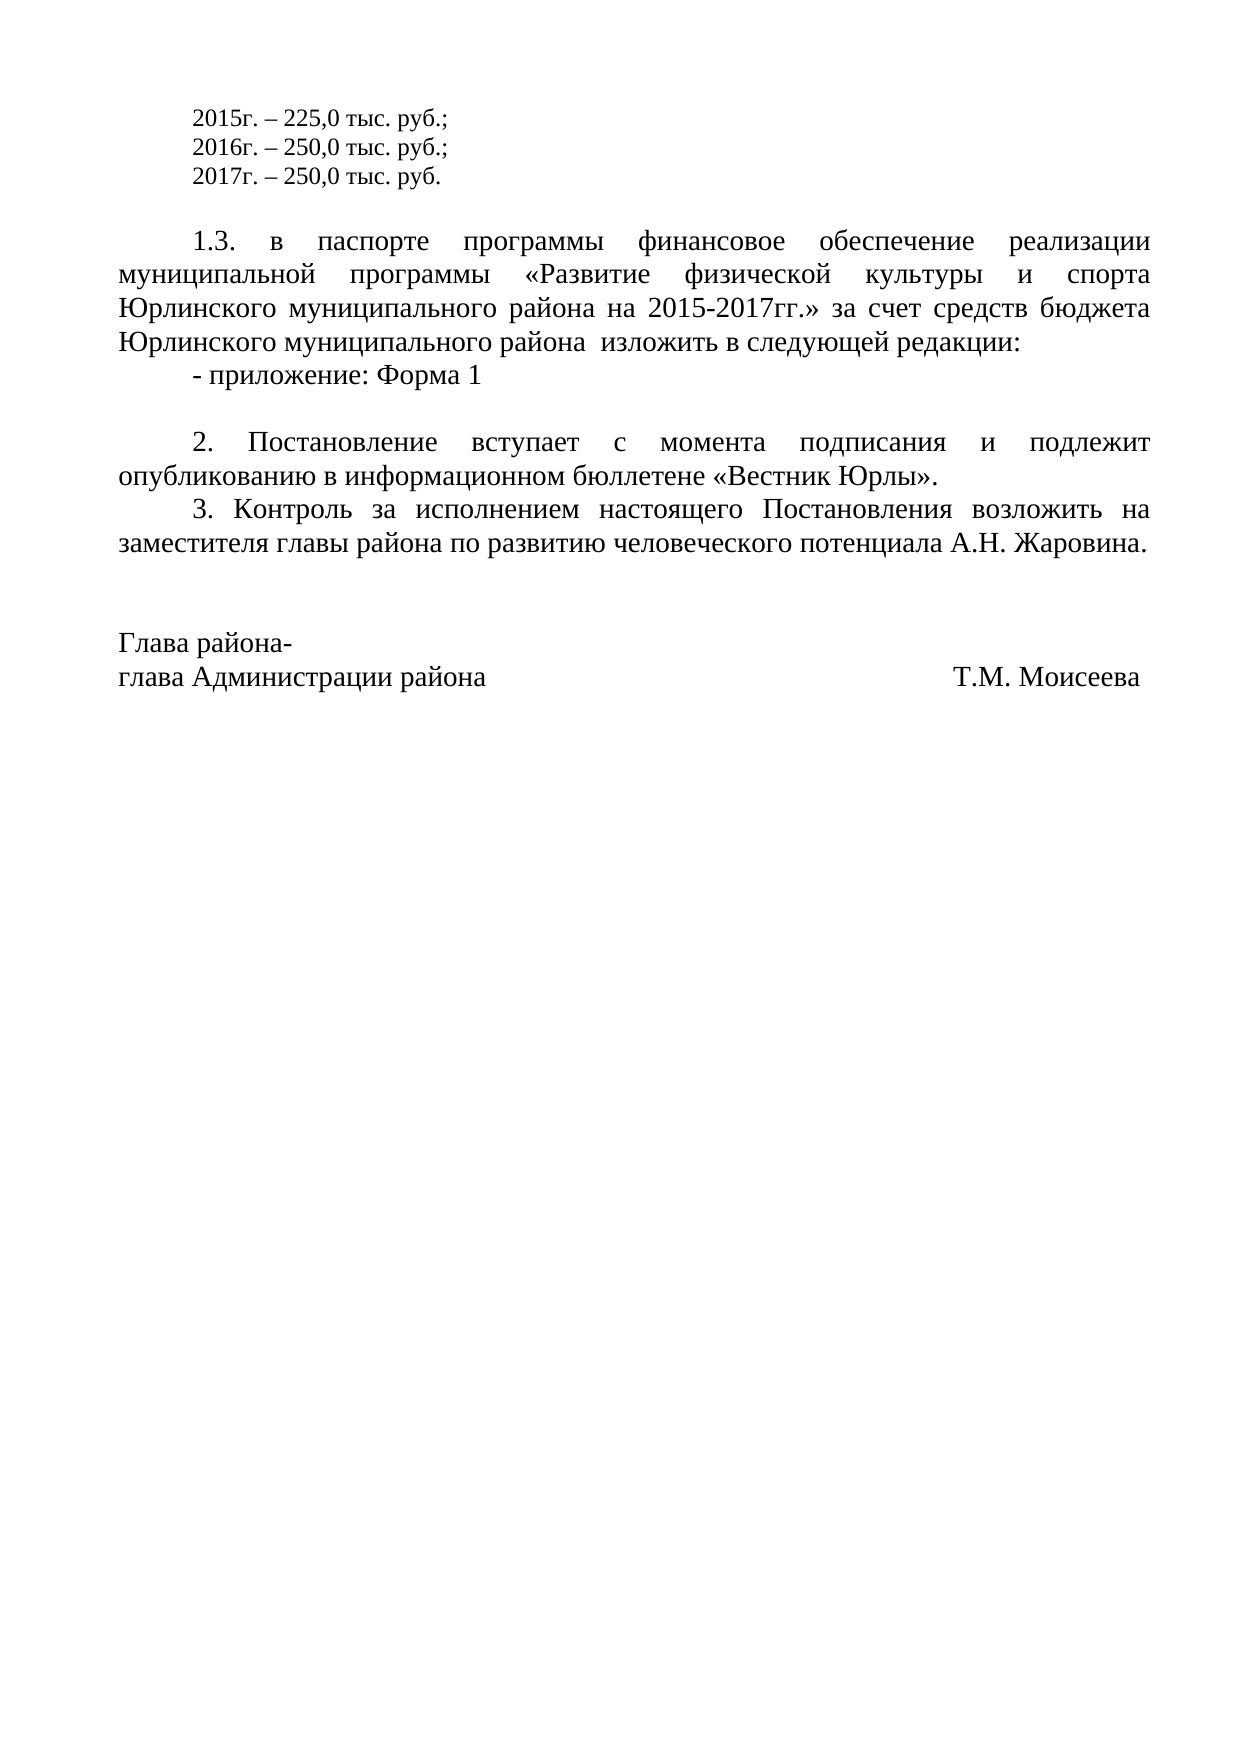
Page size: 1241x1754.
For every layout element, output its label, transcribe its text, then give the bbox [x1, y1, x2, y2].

text 1.3. в паспорте программы финансовое обеспечение реализации муниципальной программы «Развитие физической культуры и спорта Юрлинского муниципального района на 2015-2017гг.» за счет средств бюджета Юрлинского муниципального района изложить в следующей редакции: [118, 223, 1152, 357]
text 2016г. – 250,0 тыс. руб.; [118, 132, 1152, 161]
text Глава района- [118, 626, 1152, 659]
text 2015г. – 225,0 тыс. руб.; [118, 103, 1152, 132]
text - приложение: Форма 1 [118, 357, 1152, 391]
text 2017г. – 250,0 тыс. руб. [118, 161, 1152, 189]
text 3. Контроль за исполнением настоящего Постановления возложить на заместителя главы района по развитию человеческого потенциала А.Н. Жаровина. [118, 491, 1152, 558]
text 2. Постановление вступает с момента подписания и подлежит опубликованию в информационном бюллетене «Вестник Юрлы». [118, 424, 1152, 491]
text глава Администрации района Т.М. Моисеева [118, 659, 1152, 693]
